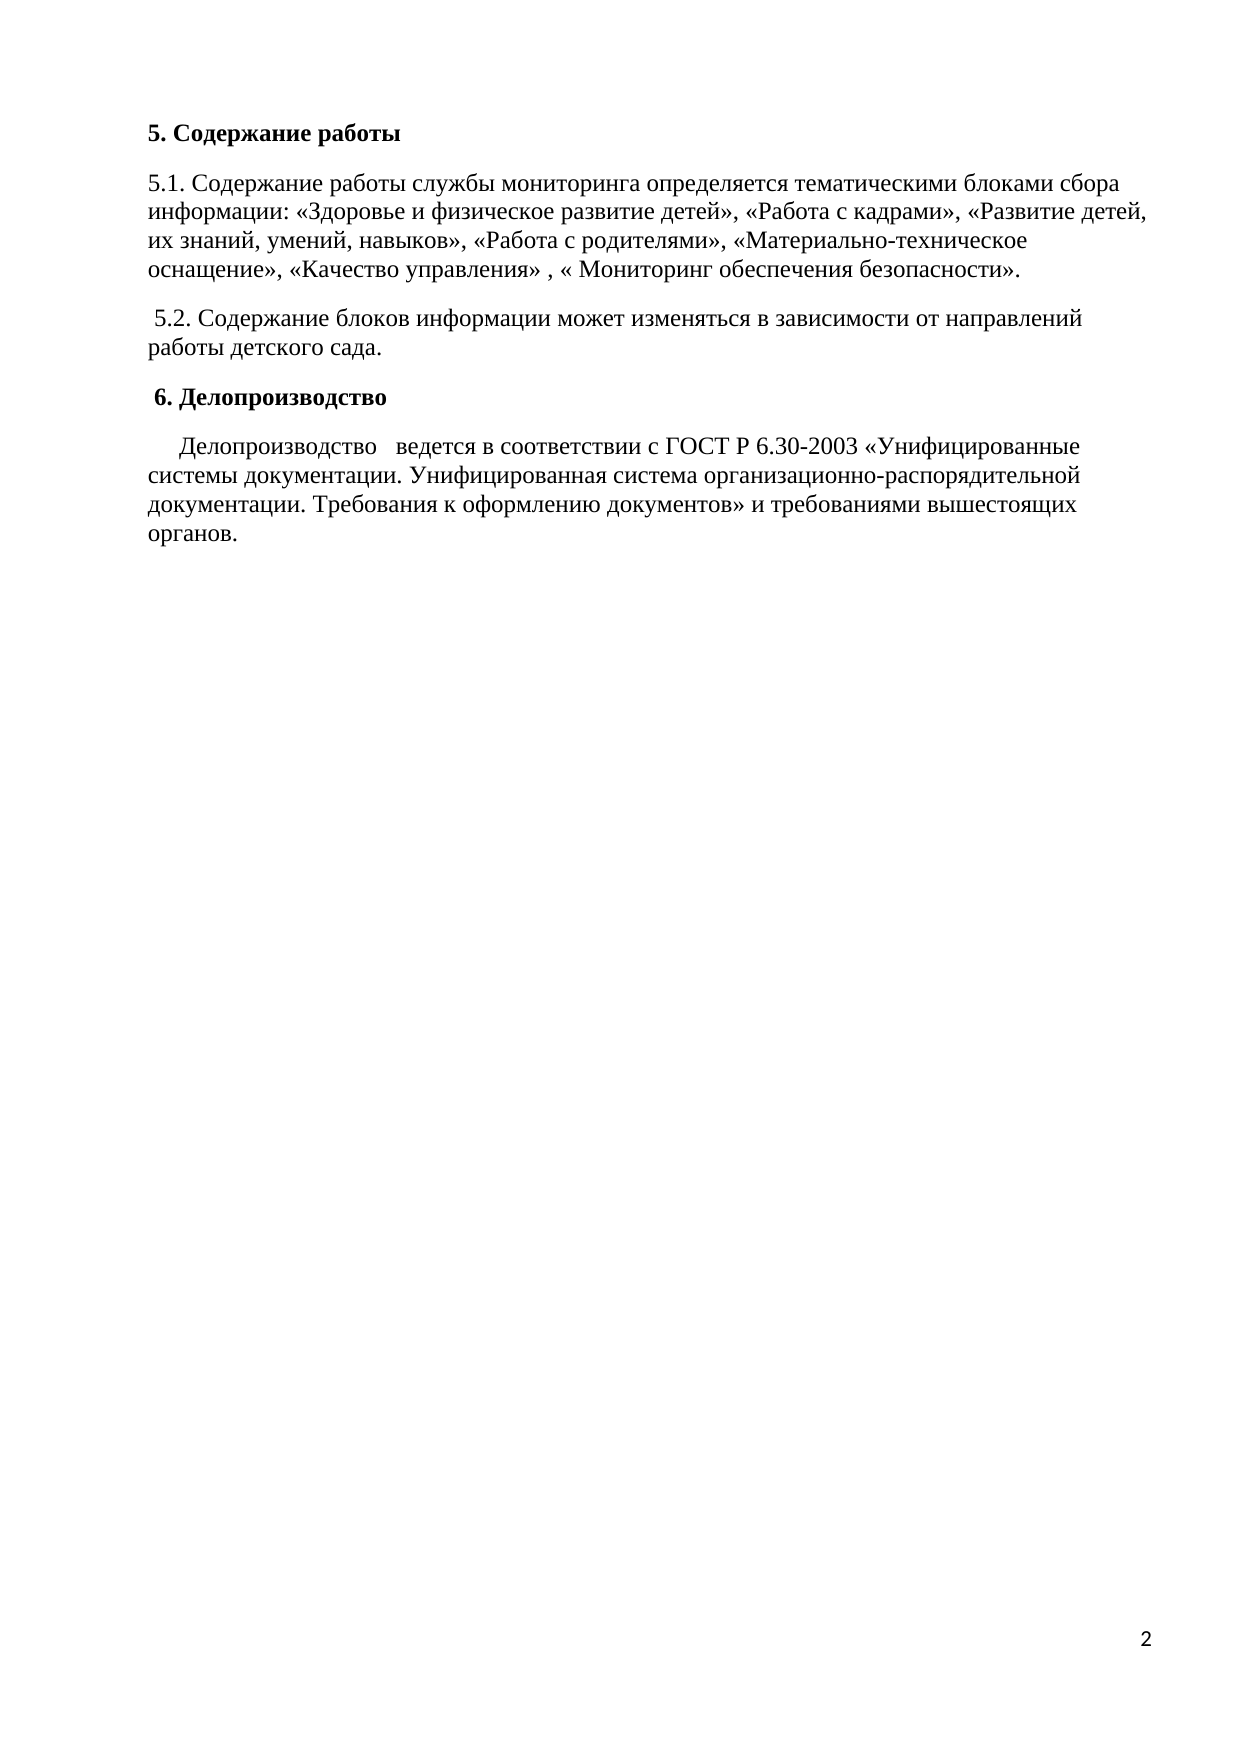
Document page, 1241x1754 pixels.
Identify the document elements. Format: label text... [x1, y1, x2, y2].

text 5.1. Содержание работы службы мониторинга определяется тематическими блоками сбора информации: «Здоровье и физическое развитие детей», «Работа с кадрами», «Развитие детей, их знаний, умений, навыков», «Работа с родителями», «Материально-техническое оснащение», «Качество управления» , « Мониторинг обеспечения безопасности». [148, 168, 1152, 283]
text Делопроизводство ведется в соответствии с ГОСТ Р 6.30-2003 «Унифицированные системы документации. Унифицированная система организационно-распорядительной документации. Требования к оформлению документов» и требованиями вышестоящих органов. [148, 431, 1152, 546]
text 5.2. Содержание блоков информации может изменяться в зависимости от направлений работы детского сада. [148, 303, 1152, 361]
text 5. Содержание работы [148, 118, 1152, 147]
text 6. Делопроизводство [148, 382, 1152, 411]
